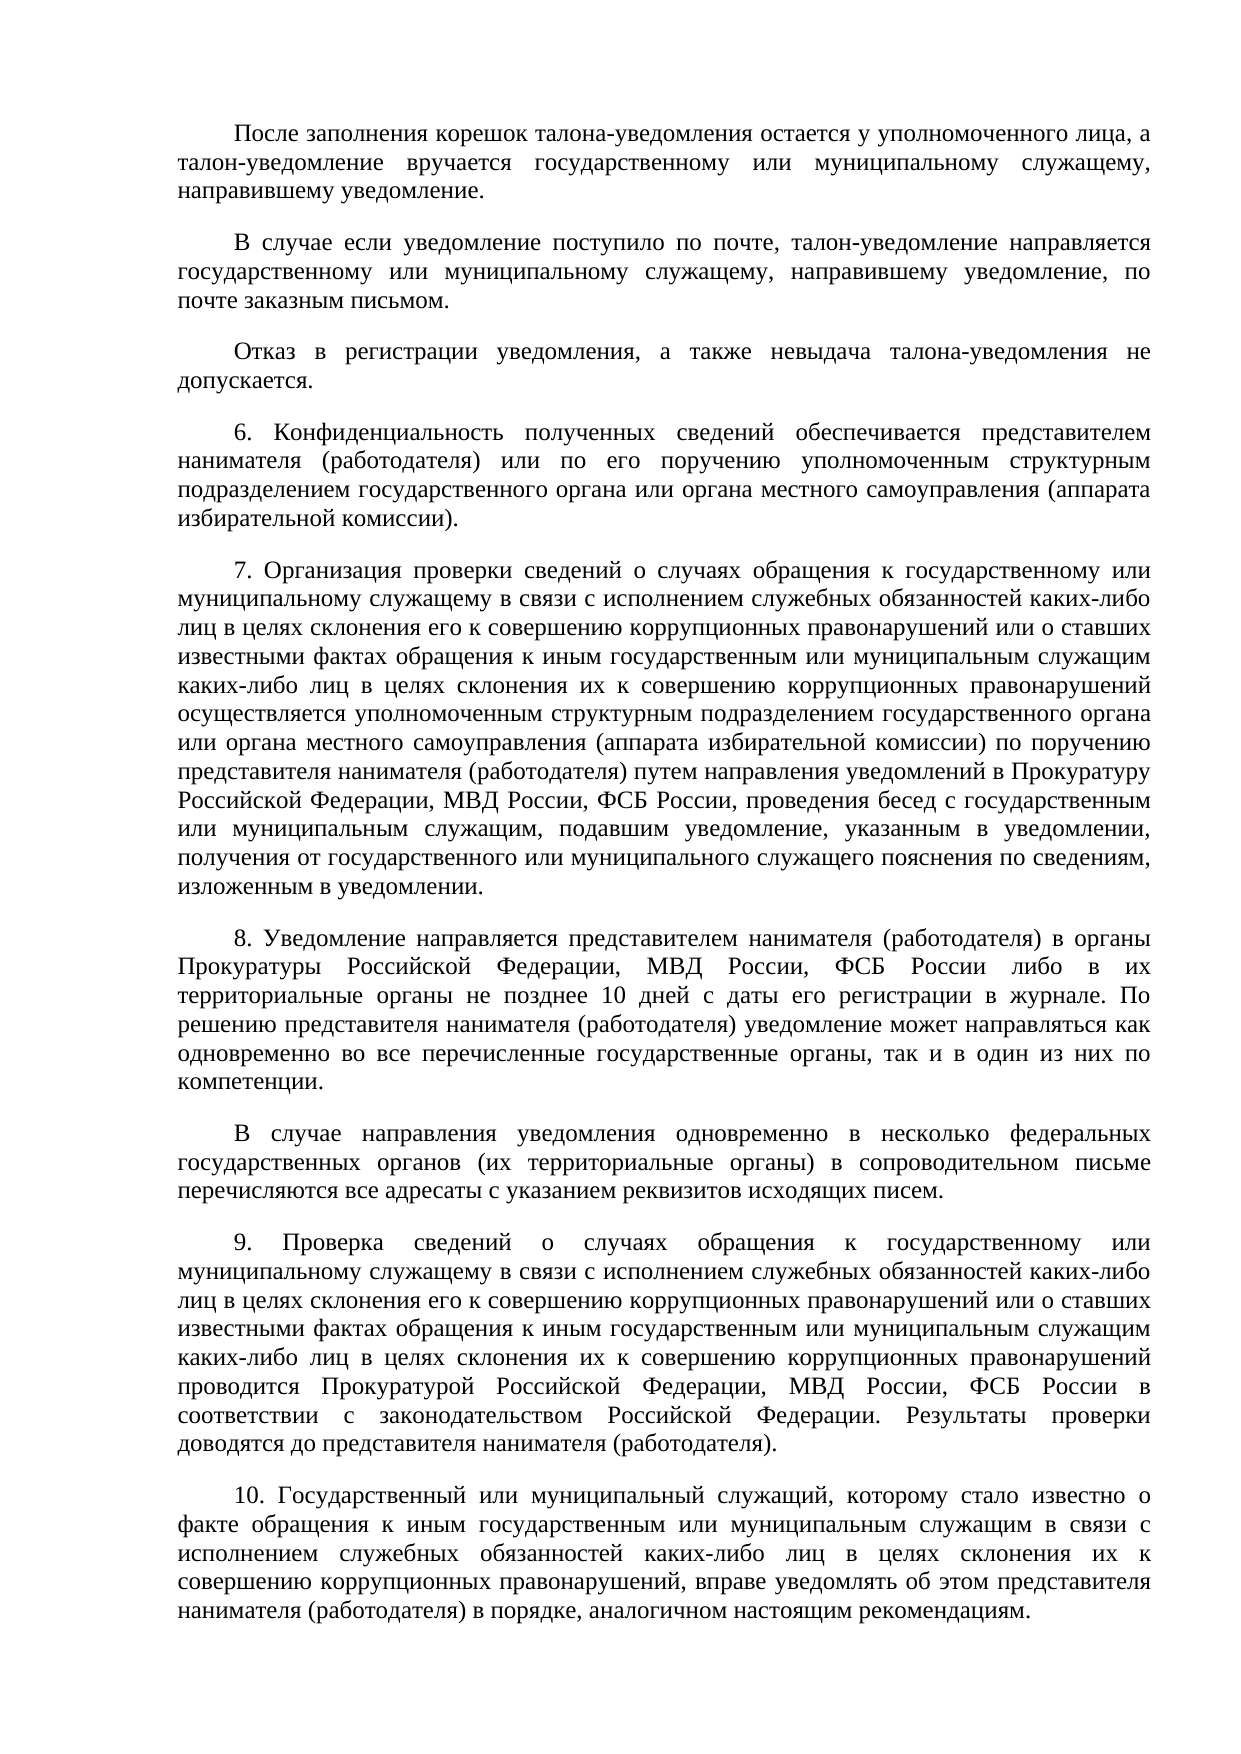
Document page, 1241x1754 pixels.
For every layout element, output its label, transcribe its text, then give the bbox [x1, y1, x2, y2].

text В случае если уведомление поступило по почте, талон-уведомление направляется государственному или муниципальному служащему, направившему уведомление, по почте заказным письмом. [177, 227, 1152, 313]
text Отказ в регистрации уведомления, а также невыдача талона-уведомления не допускается. [177, 336, 1152, 394]
text 10. Государственный или муниципальный служащий, которому стало известно о факте обращения к иным государственным или муниципальным служащим в связи с исполнением служебных обязанностей каких-либо лиц в целях склонения их к совершению коррупционных правонарушений, вправе уведомлять об этом представителя нанимателя (работодателя) в порядке, аналогичном настоящим рекомендациям. [177, 1480, 1152, 1624]
text 8. Уведомление направляется представителем нанимателя (работодателя) в органы Прокуратуры Российской Федерации, МВД России, ФСБ России либо в их территориальные органы не позднее 10 дней с даты его регистрации в журнале. По решению представителя нанимателя (работодателя) уведомление может направляться как одновременно во все перечисленные государственные органы, так и в один из них по компетенции. [177, 923, 1152, 1095]
text В случае направления уведомления одновременно в несколько федеральных государственных органов (их территориальные органы) в сопроводительном письме перечисляются все адресаты с указанием реквизитов исходящих писем. [177, 1118, 1152, 1204]
text 7. Организация проверки сведений о случаях обращения к государственному или муниципальному служащему в связи с исполнением служебных обязанностей каких-либо лиц в целях склонения его к совершению коррупционных правонарушений или о ставших известными фактах обращения к иным государственным или муниципальным служащим каких-либо лиц в целях склонения их к совершению коррупционных правонарушений осуществляется уполномоченным структурным подразделением государственного органа или органа местного самоуправления (аппарата избирательной комиссии) по поручению представителя нанимателя (работодателя) путем направления уведомлений в Прокуратуру Российской Федерации, МВД России, ФСБ России, проведения бесед с государственным или муниципальным служащим, подавшим уведомление, указанным в уведомлении, получения от государственного или муниципального служащего пояснения по сведениям, изложенным в уведомлении. [177, 555, 1152, 900]
text После заполнения корешок талона-уведомления остается у уполномоченного лица, а талон-уведомление вручается государственному или муниципальному служащему, направившему уведомление. [177, 118, 1152, 204]
text 9. Проверка сведений о случаях обращения к государственному или муниципальному служащему в связи с исполнением служебных обязанностей каких-либо лиц в целях склонения его к совершению коррупционных правонарушений или о ставших известными фактах обращения к иным государственным или муниципальным служащим каких-либо лиц в целях склонения их к совершению коррупционных правонарушений проводится Прокуратурой Российской Федерации, МВД России, ФСБ России в соответствии с законодательством Российской Федерации. Результаты проверки доводятся до представителя нанимателя (работодателя). [177, 1227, 1152, 1457]
text 6. Конфиденциальность полученных сведений обеспечивается представителем нанимателя (работодателя) или по его поручению уполномоченным структурным подразделением государственного органа или органа местного самоуправления (аппарата избирательной комиссии). [177, 417, 1152, 532]
